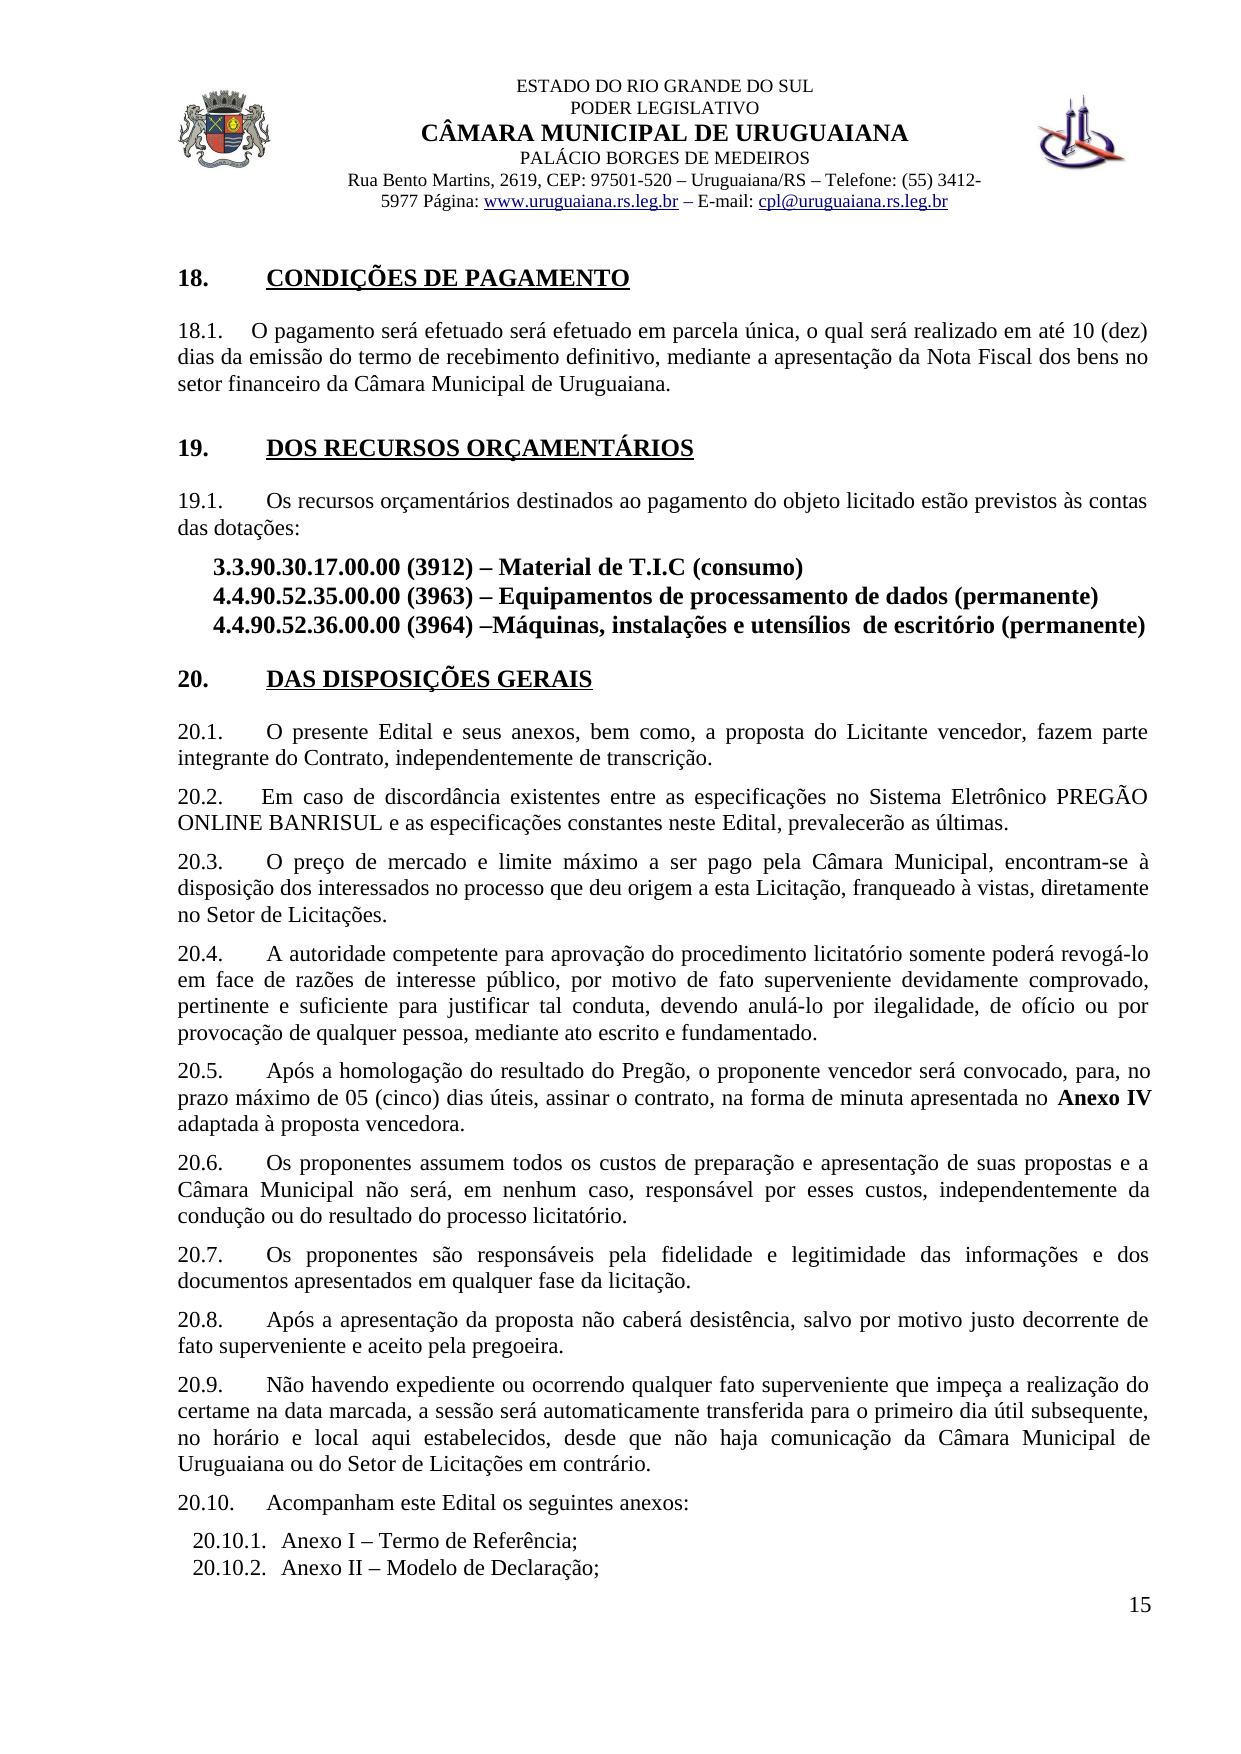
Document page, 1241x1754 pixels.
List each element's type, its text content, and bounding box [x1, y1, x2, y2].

list Os proponentes são responsáveis pela fidelidade e legitimidade das informações e dos documentos apresentados em qualquer fase da licitação. [177, 1241, 1150, 1293]
text 4.4.90.52.35.00.00 (3963) – Equipamentos de processamento de dados (permanente) 4.4.90.52.36.00.00 (3964) –Máquinas, instalações e utensílios de escritório (permanente) [213, 581, 1194, 639]
subtitle 3.3.90.30.17.00.00 (3912) – Material de T.I.C (consumo) [213, 552, 1194, 581]
list Após a apresentação da proposta não caberá desistência, salvo por motivo justo decorrente de fato superveniente e aceito pela pregoeira. [177, 1306, 1150, 1359]
list Não havendo expediente ou ocorrendo qualquer fato superveniente que impeça a realização do certame na data marcada, a sessão será automaticamente transferida para o primeiro dia útil subsequente, no horário e local aqui estabelecidos, desde que não haja comunicação da Câmara Municipal de Uruguaiana ou do Setor de Licitações em contrário. [177, 1371, 1150, 1477]
subtitle DOS RECURSOS ORÇAMENTÁRIOS [177, 433, 1194, 462]
list O preço de mercado e limite máximo a ser pago pela Câmara Municipal, encontram-se à disposição dos interessados no processo que deu origem a esta Licitação, franqueado à vistas, diretamente no Setor de Licitações. [177, 848, 1151, 927]
list O pagamento será efetuado será efetuado em parcela única, o qual será realizado em até 10 (dez) dias da emissão do termo de recebimento definitivo, mediante a apresentação da Nota Fiscal dos bens no setor financeiro da Câmara Municipal de Uruguaiana. [177, 317, 1150, 396]
list Em caso de discordância existentes entre as especificações no Sistema Eletrônico PREGÃO ONLINE BANRISUL e as especificações constantes neste Edital, prevalecerão as últimas. [177, 783, 1150, 836]
list Anexo II – Modelo de Declaração; [192, 1554, 1194, 1581]
list Anexo I – Termo de Referência; [192, 1528, 1194, 1554]
list Os recursos orçamentários destinados ao pagamento do objeto licitado estão previstos às contas das dotações: [177, 487, 1149, 540]
list Após a homologação do resultado do Pregão, o proponente vencedor será convocado, para, no prazo máximo de 05 (cinco) dias úteis, assinar o contrato, na forma de minuta apresentada no Anexo IV adaptada à proposta vencedora. [177, 1057, 1152, 1137]
list A autoridade competente para aprovação do procedimento licitatório somente poderá revogá-lo em face de razões de interesse público, por motivo de fato superveniente devidamente comprovado, pertinente e suficiente para justificar tal conduta, devendo anulá-lo por ilegalidade, de ofício ou por provocação de qualquer pessoa, mediante ato escrito e fundamentado. [177, 939, 1151, 1045]
list Os proponentes assumem todos os custos de preparação e apresentação de suas propostas e a Câmara Municipal não será, em nenhum caso, responsável por esses custos, independentemente da condução ou do resultado do processo licitatório. [177, 1149, 1151, 1228]
picture [1033, 89, 1130, 173]
subtitle DAS DISPOSIÇÕES GERAIS [177, 664, 1194, 693]
list O presente Edital e seus anexos, bem como, a proposta do Licitante vencedor, fazem parte integrante do Contrato, independentemente de transcrição. [177, 718, 1150, 770]
subtitle CONDIÇÕES DE PAGAMENTO [177, 263, 1194, 292]
picture [177, 88, 272, 169]
list Acompanham este Edital os seguintes anexos: [177, 1489, 1194, 1515]
